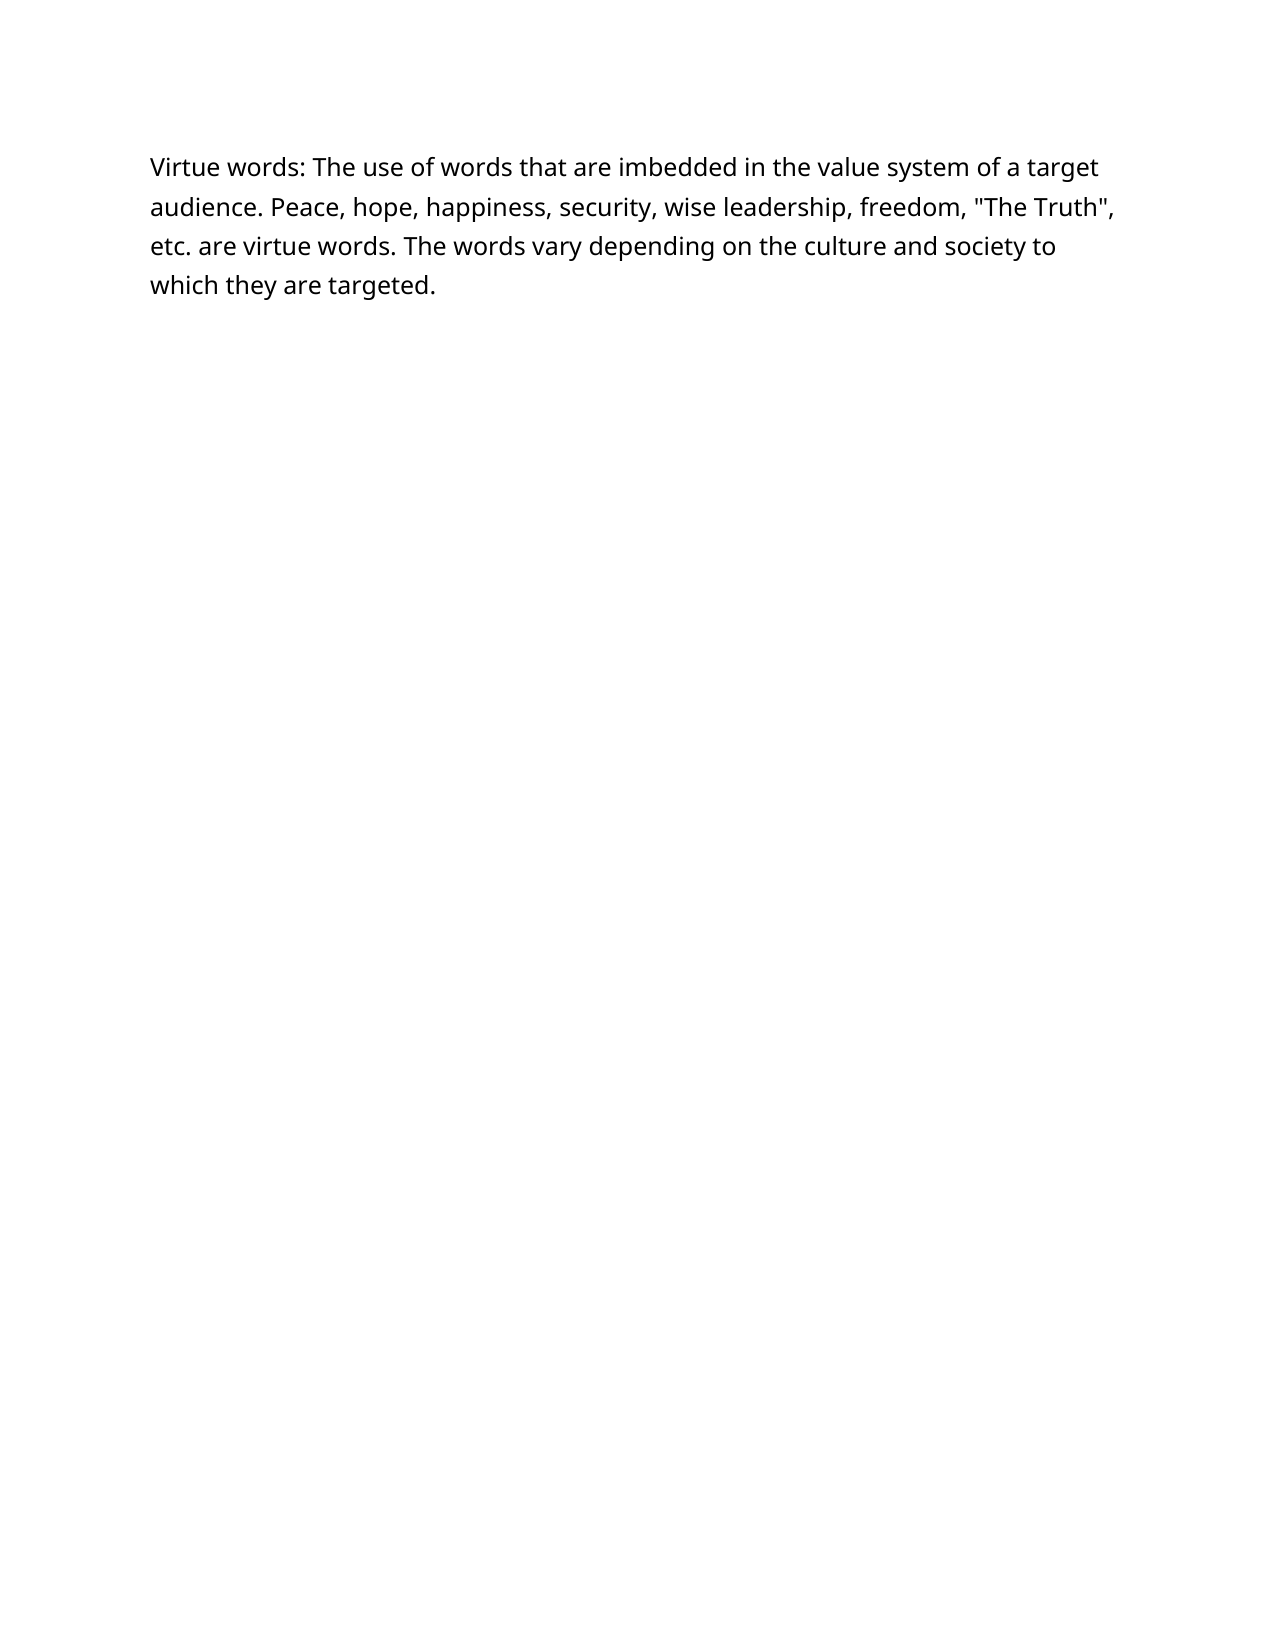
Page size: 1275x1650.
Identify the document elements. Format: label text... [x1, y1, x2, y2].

text Virtue words: The use of words that are imbedded in the value system of a target audience. Peace, hope, happiness, security, wise leadership, freedom, "The Truth", etc. are virtue words. The words vary depending on the culture and society to which they are targeted. [150, 150, 1125, 302]
